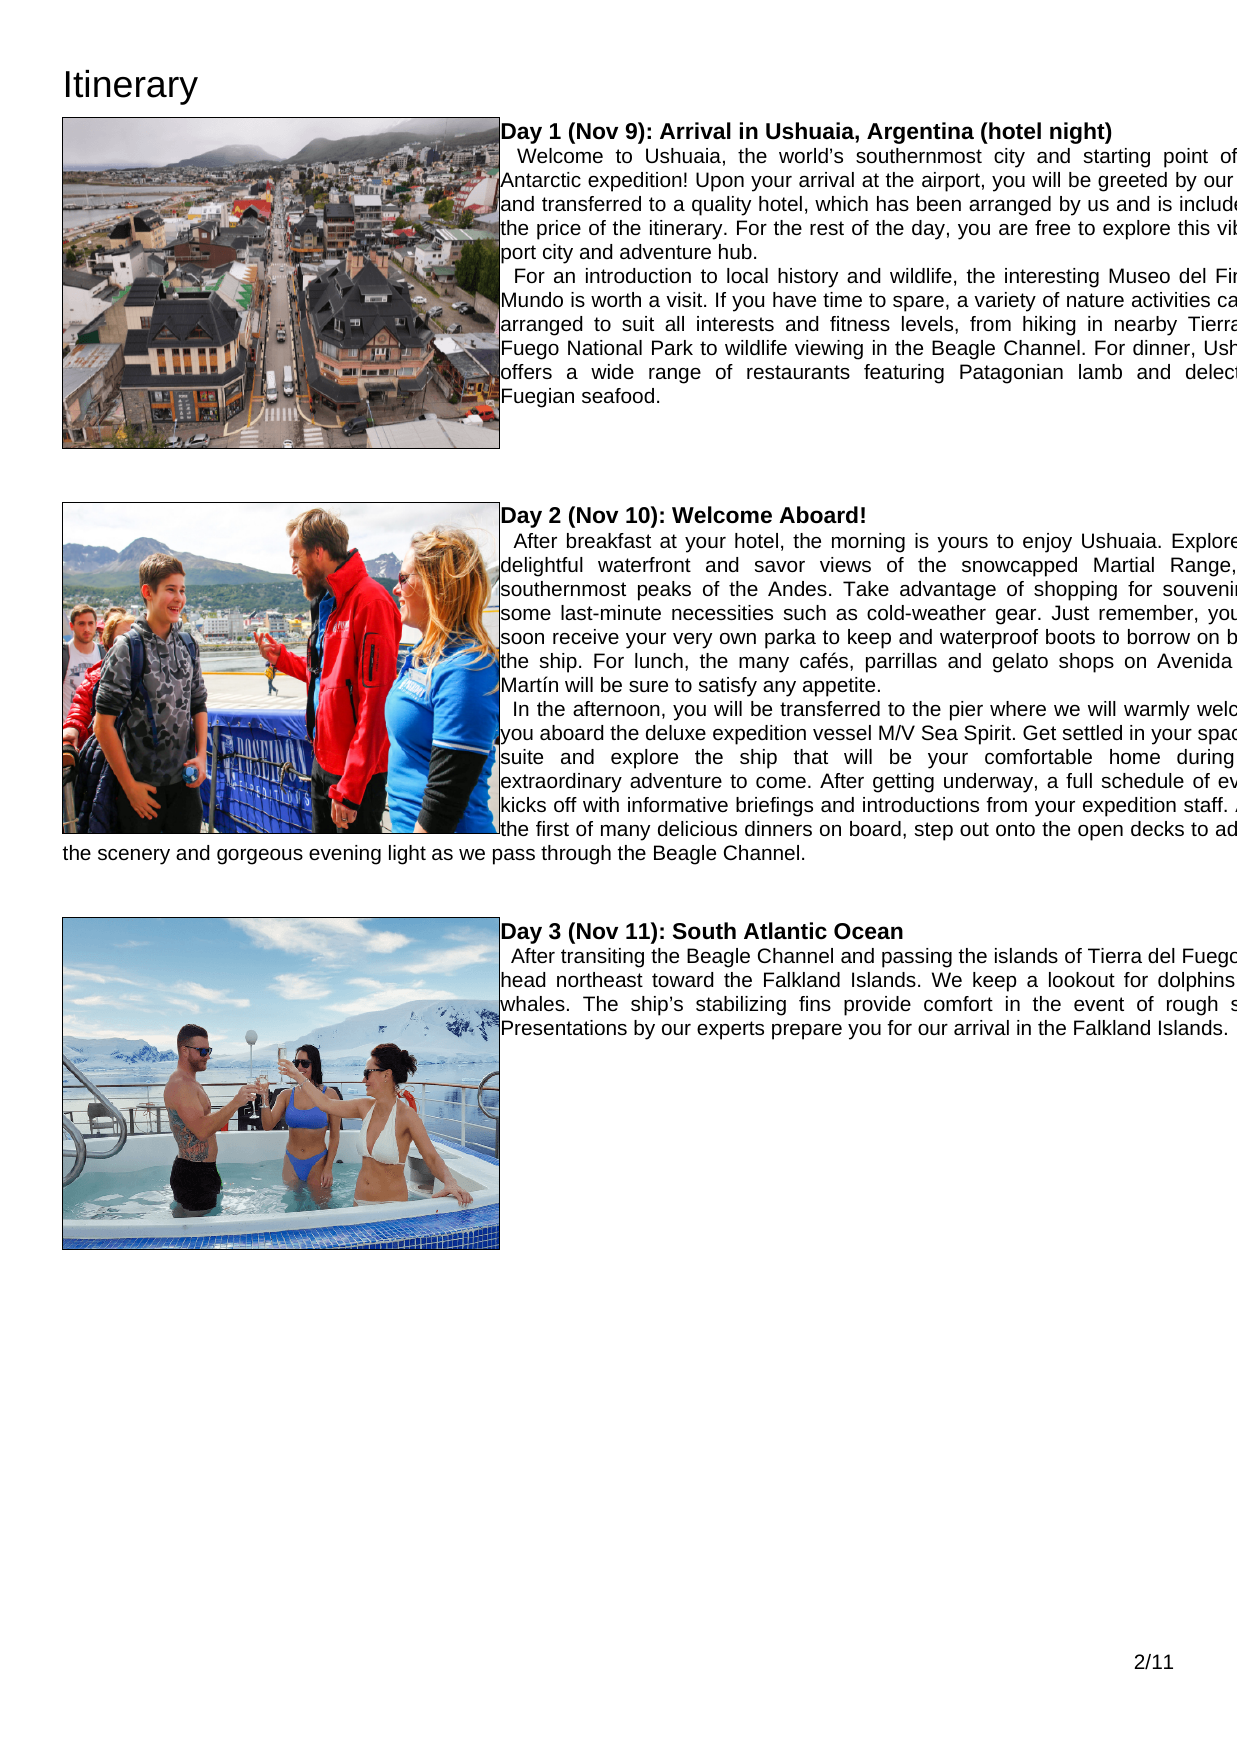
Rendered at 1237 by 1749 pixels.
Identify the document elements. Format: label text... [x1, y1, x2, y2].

table_cell Day 2 (Nov 10): Welcome Aboard! After breakfast at your hotel, the morning is yours to enjoy Ushuaia. Explore the delightful waterfront and savor views of the snowcapped Martial Range, the southernmost peaks of the Andes. Take advantage of shopping for souvenirs or some last-minute necessities such as cold-weather gear. Just remember, you will soon receive your very own parka to keep and waterproof boots to borrow on board the ship. For lunch, the many cafés, parrillas and gelato shops on Avenida San Martín will be sure to satisfy any appetite. In the afternoon, you will be transferred to the pier where we will warmly welcome you aboard the deluxe expedition vessel M/V Sea Spirit. Get settled in your spacious suite and explore the ship that will be your comfortable home during the extraordinary adventure to come. After getting underway, a full schedule of events kicks off with informative briefings and introductions from your expedition staff. After the first of many delicious dinners on board, step out onto the open decks to admire the scenery and gorgeous evening light as we pass through the Beagle Channel. [53, 492, 1236, 906]
table_header Day 1 (Nov 9): Arrival in Ushuaia, Argentina (hotel night) Welcome to Ushuaia, the world’s southernmost city and starting point of our Antarctic expedition! Upon your arrival at the airport, you will be greeted by our staff and transferred to a quality hotel, which has been arranged by us and is included in the price of the itinerary. For the rest of the day, you are free to explore this vibrant port city and adventure hub. For an introduction to local history and wildlife, the interesting Museo del Fin del Mundo is worth a visit. If you have time to spare, a variety of nature activities can be arranged to suit all interests and fitness levels, from hiking in nearby Tierra del Fuego National Park to wildlife viewing in the Beagle Channel. For dinner, Ushuaia offers a wide range of restaurants featuring Patagonian lamb and delectable Fuegian seafood. [53, 107, 1236, 491]
text Itinerary [62, 62, 1174, 106]
picture [63, 918, 499, 1249]
picture [63, 118, 499, 448]
picture [63, 503, 499, 833]
table_cell Day 3 (Nov 11): South Atlantic Ocean After transiting the Beagle Channel and passing the islands of Tierra del Fuego, we head northeast toward the Falkland Islands. We keep a lookout for dolphins and whales. The ship’s stabilizing fins provide comfort in the event of rough seas. Presentations by our experts prepare you for our arrival in the Falkland Islands. [53, 908, 1236, 1291]
